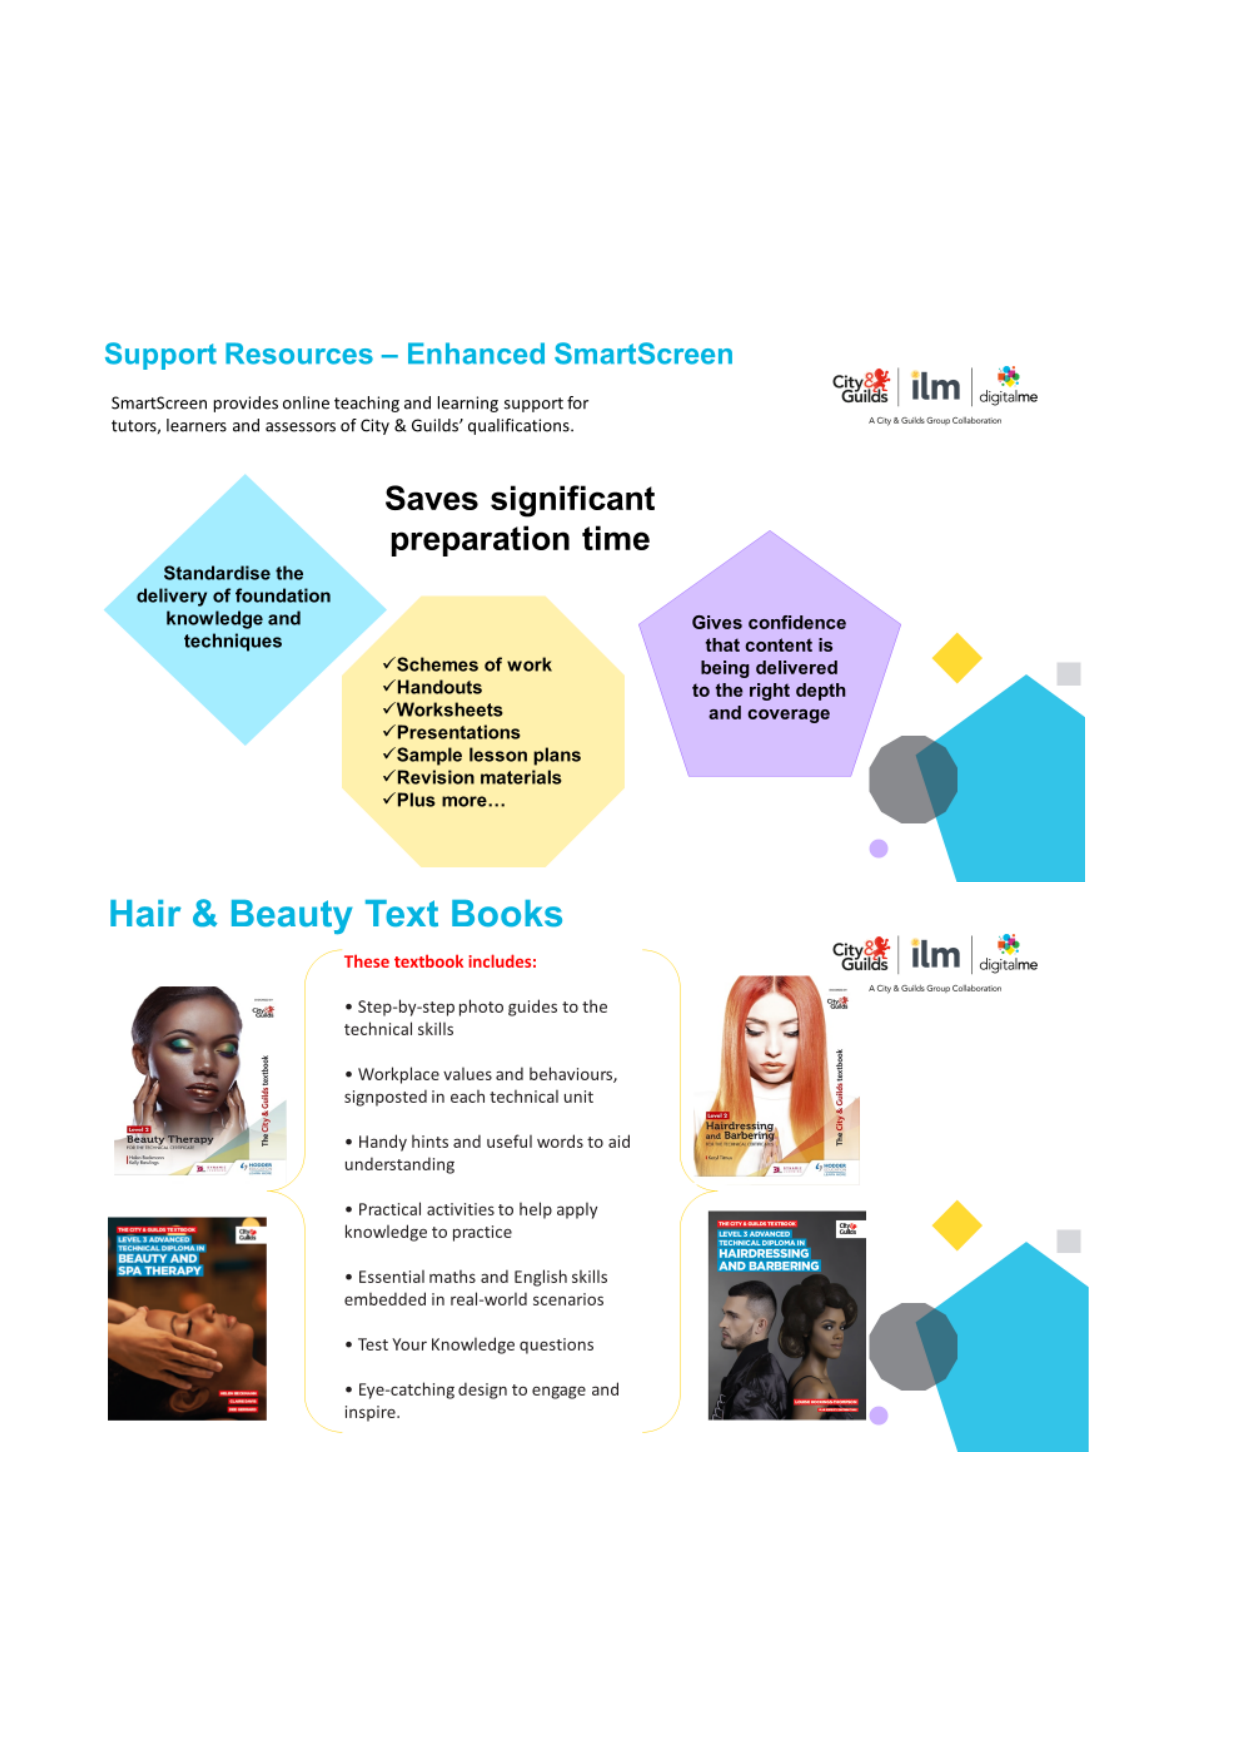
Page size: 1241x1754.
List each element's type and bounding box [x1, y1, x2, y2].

picture [88, 321, 1085, 881]
picture [88, 889, 1089, 1452]
